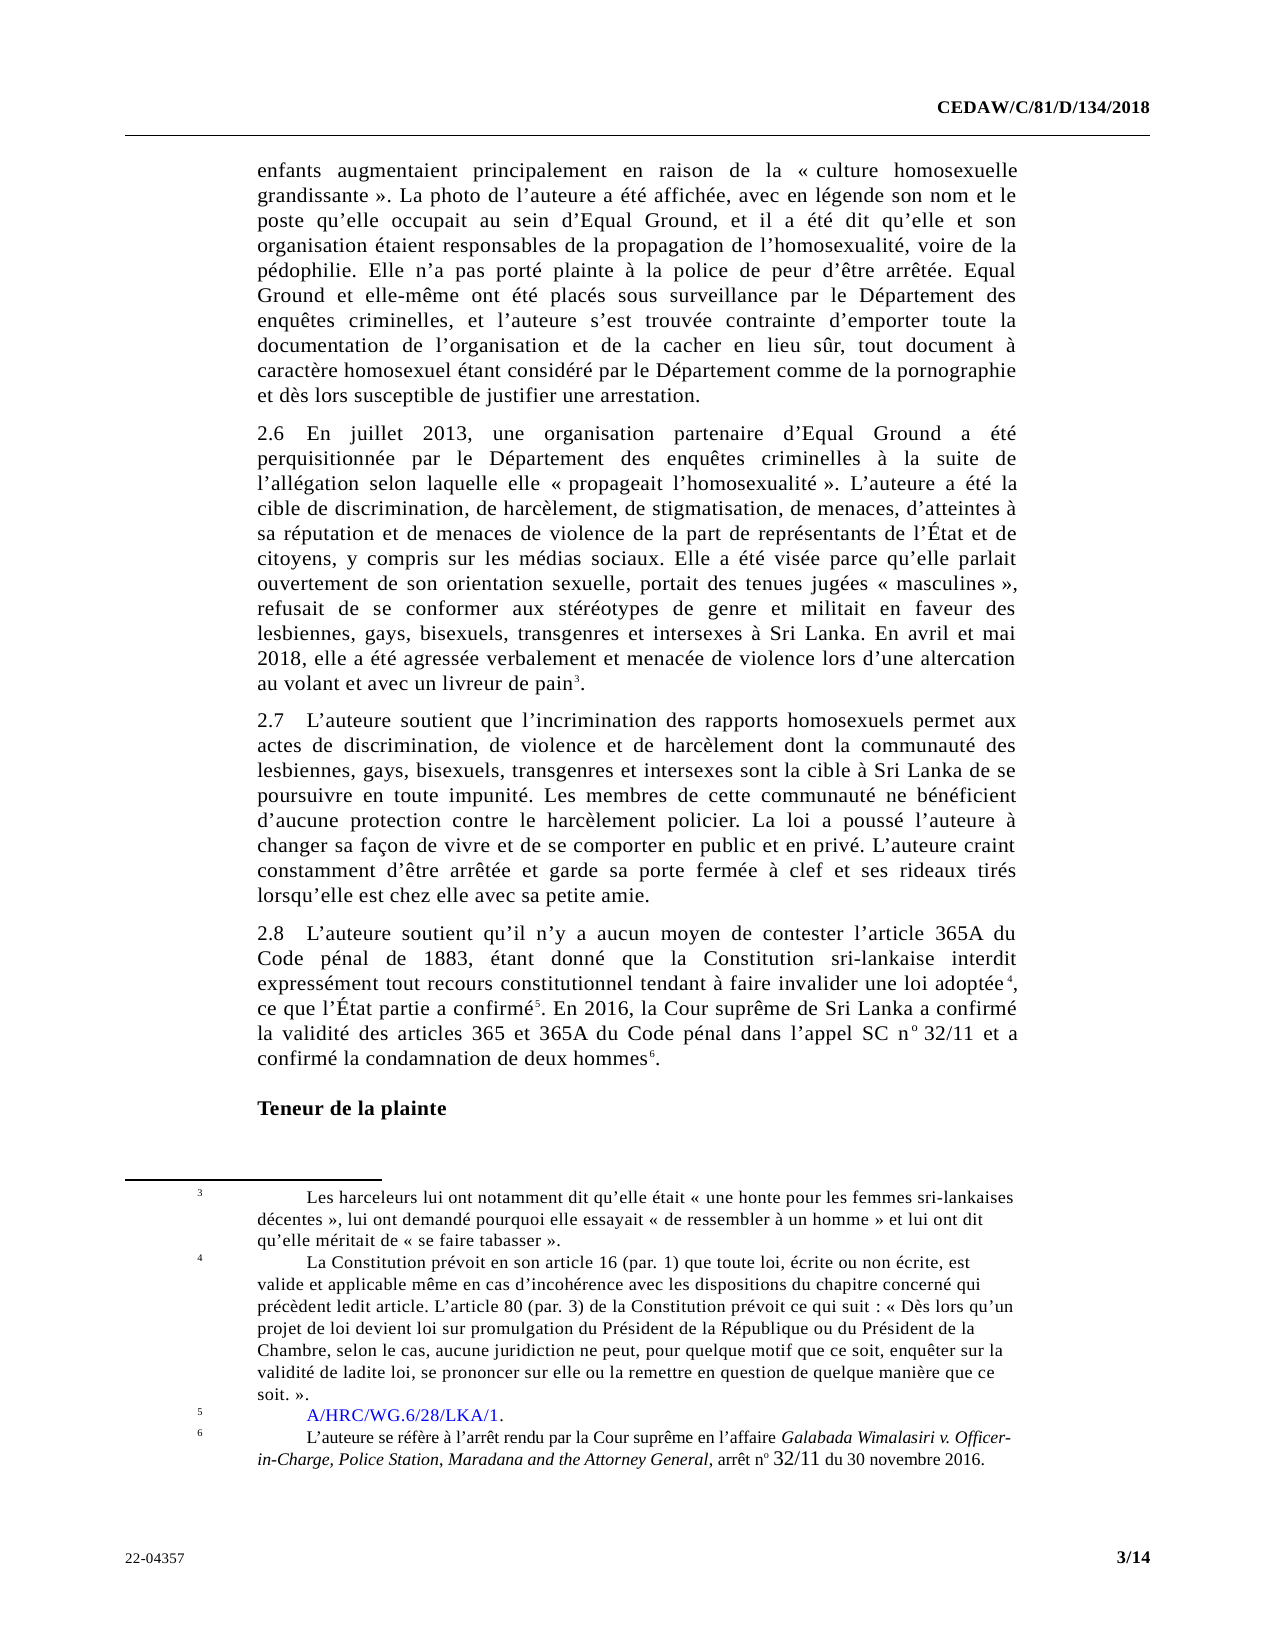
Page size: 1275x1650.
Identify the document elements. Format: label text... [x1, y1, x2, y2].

text 2.8 L’auteure soutient qu’il n’y a aucun moyen de contester l’article 365A du Code pénal de 1883, étant donné que la Constitution sri-lankaise interdit expressément tout recours constitutionnel tendant à faire invalider une loi adoptée, ce que l’État partie a confirmé. En 2016, la Cour suprême de Sri Lanka a confirmé la validité des articles 365 et 365A du Code pénal dans l’appel SC no 32/11 et a confirmé la condamnation de deux hommes. [257, 920, 1018, 1070]
text 2.7 L’auteure soutient que l’incrimination des rapports homosexuels permet aux actes de discrimination, de violence et de harcèlement dont la communauté des lesbiennes, gays, bisexuels, transgenres et intersexes sont la cible à Sri Lanka de se poursuivre en toute impunité. Les membres de cette communauté ne bénéficient d’aucune protection contre le harcèlement policier. La loi a poussé l’auteure à changer sa façon de vivre et de se comporter en public et en privé. L’auteure craint constamment d’être arrêtée et garde sa porte fermée à clef et ses rideaux tirés lorsqu’elle est chez elle avec sa petite amie. [257, 707, 1018, 907]
text 2.5 En 2004, l’auteure a fondé une nouvelle organisation, Equal Ground. Elle a sans cesse été confrontée à des difficultés dans la gestion de son organisation. En décembre 2012 et février 2013, le Bureau des femmes et des enfants de la police a tenu des exposés lors desquels il a été déclaré que les atteintes commises sur les enfants augmentaient principalement en raison de la « culture homosexuelle grandissante ». La photo de l’auteure a été affichée, avec en légende son nom et le poste qu’elle occupait au sein d’Equal Ground, et il a été dit qu’elle et son organisation étaient responsables de la propagation de l’homosexualité, voire de la pédophilie. Elle n’a pas porté plainte à la police de peur d’être arrêtée. Equal Ground et elle-même ont été placés sous surveillance par le Département des enquêtes criminelles, et l’auteure s’est trouvée contrainte d’emporter toute la documentation de l’organisation et de la cacher en lieu sûr, tout document à caractère homosexuel étant considéré par le Département comme de la pornographie et dès lors susceptible de justifier une arrestation. [257, 157, 1018, 407]
text Teneur de la plainte [125, 1095, 1019, 1120]
text 2.6 En juillet 2013, une organisation partenaire d’Equal Ground a été perquisitionnée par le Département des enquêtes criminelles à la suite de l’allégation selon laquelle elle « propageait l’homosexualité ». L’auteure a été la cible de discrimination, de harcèlement, de stigmatisation, de menaces, d’atteintes à sa réputation et de menaces de violence de la part de représentants de l’État et de citoyens, y compris sur les médias sociaux. Elle a été visée parce qu’elle parlait ouvertement de son orientation sexuelle, portait des tenues jugées « masculines », refusait de se conformer aux stéréotypes de genre et militait en faveur des lesbiennes, gays, bisexuels, transgenres et intersexes à Sri Lanka. En avril et mai 2018, elle a été agressée verbalement et menacée de violence lors d’une altercation au volant et avec un livreur de pain. [257, 420, 1018, 695]
